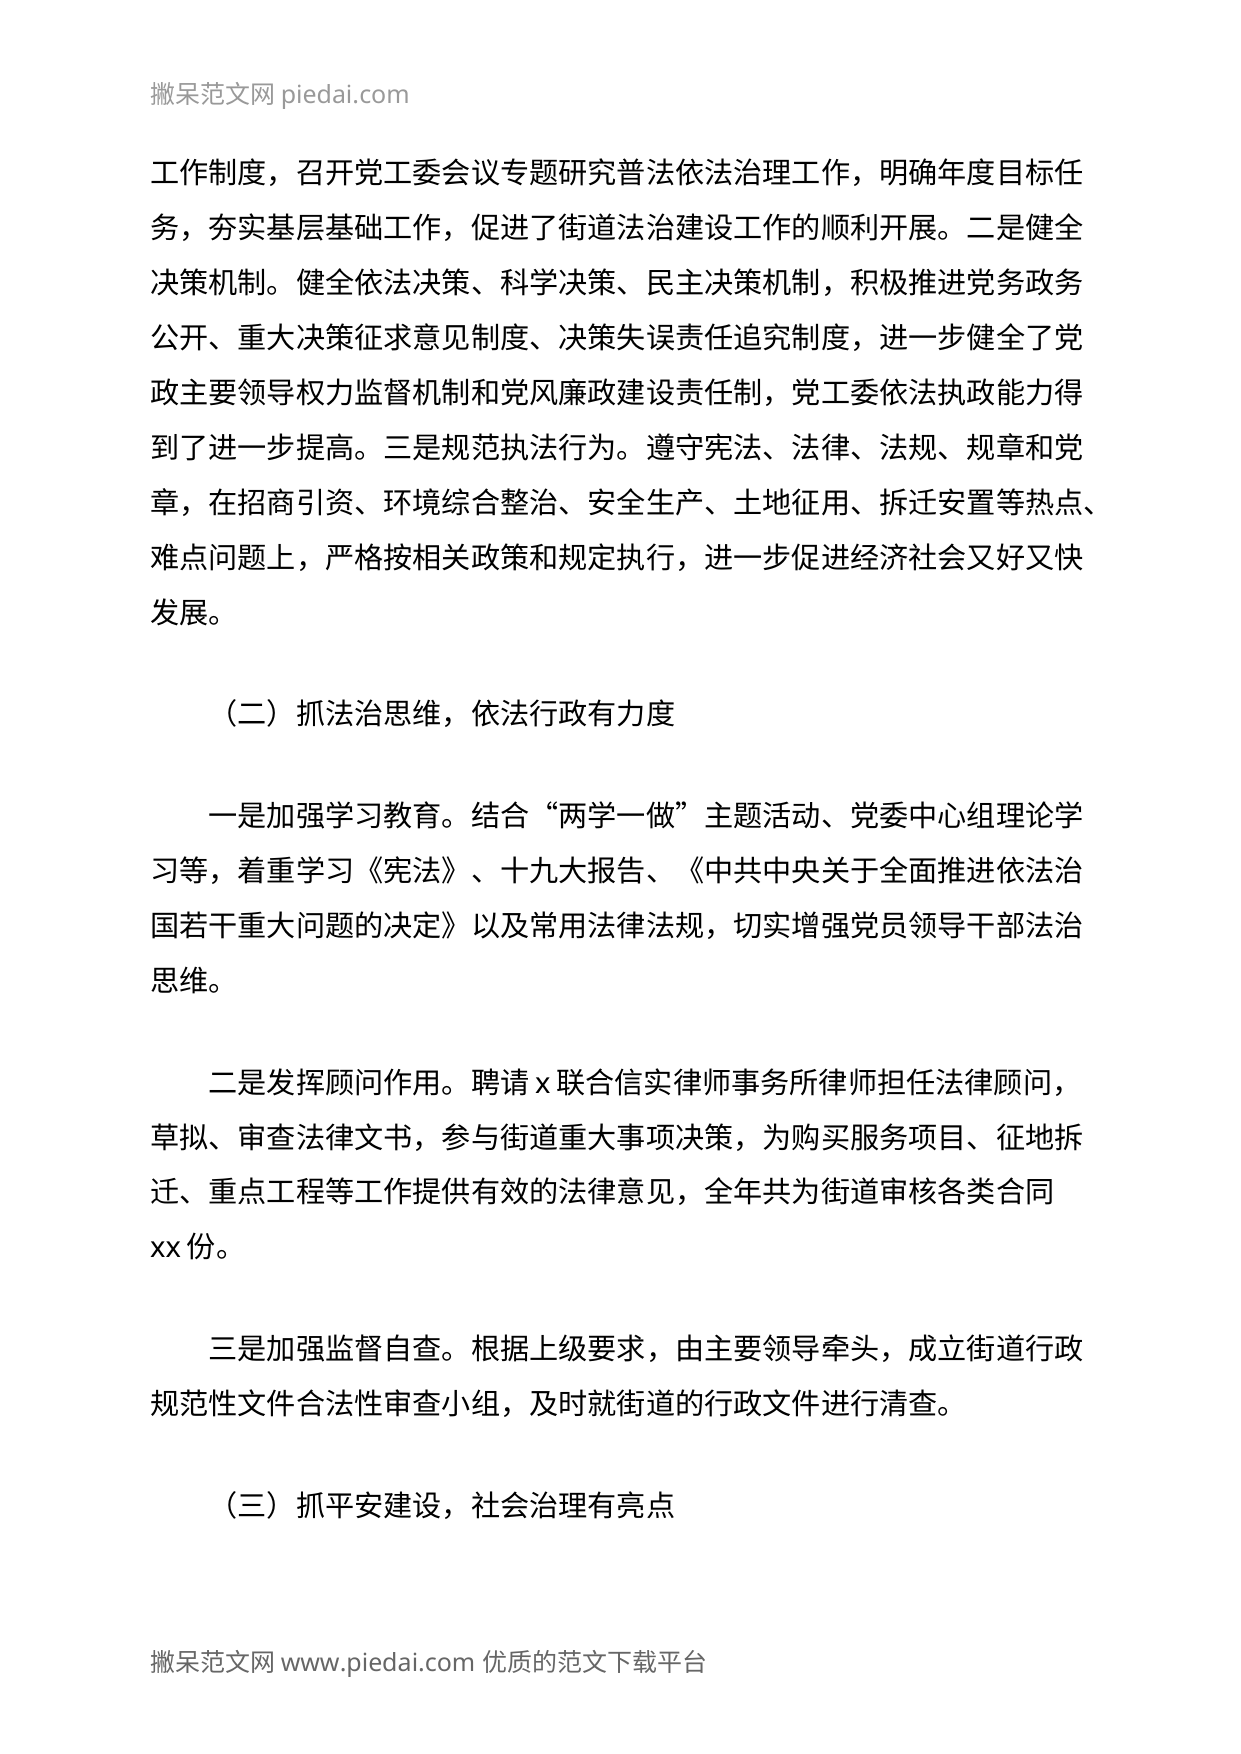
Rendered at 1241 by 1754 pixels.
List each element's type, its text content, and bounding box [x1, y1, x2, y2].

text 二是发挥顾问作用。聘请x联合信实律师事务所律师担任法律顾问，草拟、审查法律文书，参与街道重大事项决策，为购买服务项目、征地拆迁、重点工程等工作提供有效的法律意见，全年共为街道审核各类合同xx份。 [150, 1059, 1090, 1266]
text 一是加强学习教育。结合“两学一做”主题活动、党委中心组理论学习等，着重学习《宪法》、十九大报告、《中共中央关于全面推进依法治国若干重大问题的决定》以及常用法律法规，切实增强党员领导干部法治思维。 [150, 793, 1090, 1000]
text 三是加强监督自查。根据上级要求，由主要领导牵头，成立街道行政规范性文件合法性审查小组，及时就街道的行政文件进行清查。 [150, 1326, 1090, 1423]
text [150, 150, 1090, 631]
text （二）抓法治思维，依法行政有力度 [150, 691, 1090, 733]
text （三）抓平安建设，社会治理有亮点 [150, 1483, 1090, 1525]
